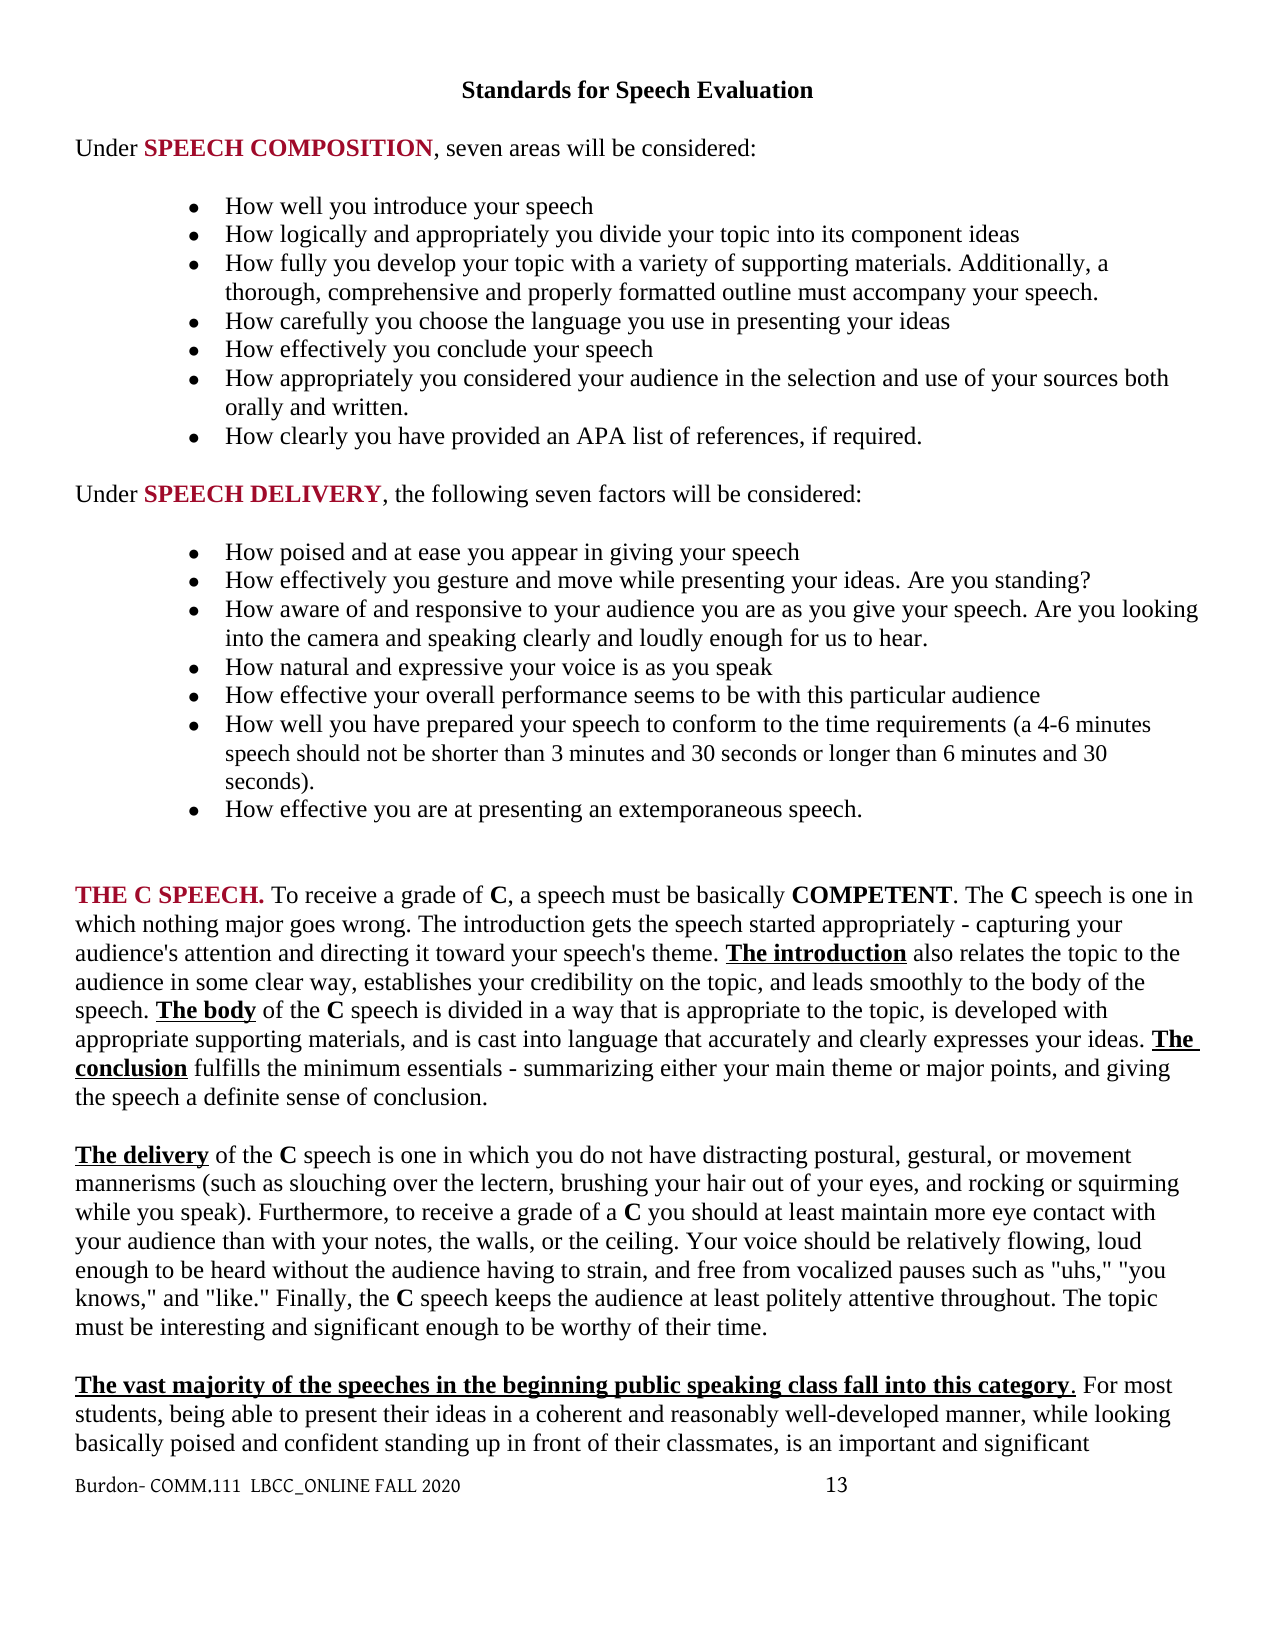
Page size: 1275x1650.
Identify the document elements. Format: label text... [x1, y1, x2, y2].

list How natural and expressive your voice is as you speak [187, 652, 1200, 680]
list How carefully you choose the language you use in presenting your ideas [187, 306, 1200, 334]
list How well you introduce your speech [187, 191, 1200, 219]
text Standards for Speech Evaluation [75, 75, 1200, 104]
list How effectively you gesture and move while presenting your ideas. Are you standing? [187, 565, 1200, 594]
list How effective your overall performance seems to be with this particular audience [187, 680, 1200, 709]
list How poised and at ease you appear in giving your speech [187, 537, 1200, 565]
list How well you have prepared your speech to conform to the time requirements (a 4-6 minutes speech should not be shorter than 3 minutes and 30 seconds or longer than 6 minutes and 30 seconds). [187, 709, 1200, 794]
text The delivery of the C speech is one in which you do not have distracting postural, gestural, or movement mannerisms (such as slouching over the lectern, brushing your hair out of your eyes, and rocking or squirming while you speak). Furthermore, to receive a grade of a C you should at least maintain more eye contact with your audience than with your notes, the walls, or the ceiling. Your voice should be relatively flowing, loud enough to be heard without the audience having to strain, and free from vocalized pauses such as "uhs," "you knows," and "like." Finally, the C speech keeps the audience at least politely attentive throughout. The topic must be interesting and significant enough to be worthy of their time. [75, 1140, 1200, 1341]
list How effective you are at presenting an extemporaneous speech. [187, 794, 1200, 823]
list How fully you develop your topic with a variety of supporting materials. Additionally, a thorough, comprehensive and properly formatted outline must accompany your speech. [187, 248, 1200, 306]
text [75, 1370, 1200, 1456]
text THE C SPEECH. To receive a grade of C, a speech must be basically COMPETENT. The C speech is one in which nothing major goes wrong. The introduction gets the speech started appropriately - capturing your audience's attention and directing it toward your speech's theme. The introduction also relates the topic to the audience in some clear way, establishes your credibility on the topic, and leads smoothly to the body of the speech. The body of the C speech is divided in a way that is appropriate to the topic, is developed with appropriate supporting materials, and is cast into language that accurately and clearly expresses your ideas. The conclusion fulfills the minimum essentials - summarizing either your main theme or major points, and giving the speech a definite sense of conclusion. [75, 881, 1200, 1111]
list How effectively you conclude your speech [187, 334, 1200, 363]
list How appropriately you considered your audience in the selection and use of your sources both orally and written. [187, 363, 1200, 421]
list How clearly you have provided an APA list of references, if required. [187, 421, 1200, 449]
list How aware of and responsive to your audience you are as you give your speech. Are you looking into the camera and speaking clearly and loudly enough for us to hear. [187, 594, 1200, 652]
text Under SPEECH DELIVERY, the following seven factors will be considered: [75, 479, 1200, 507]
text Under SPEECH COMPOSITION, seven areas will be considered: [75, 133, 1200, 162]
list How logically and appropriately you divide your topic into its component ideas [187, 219, 1200, 248]
